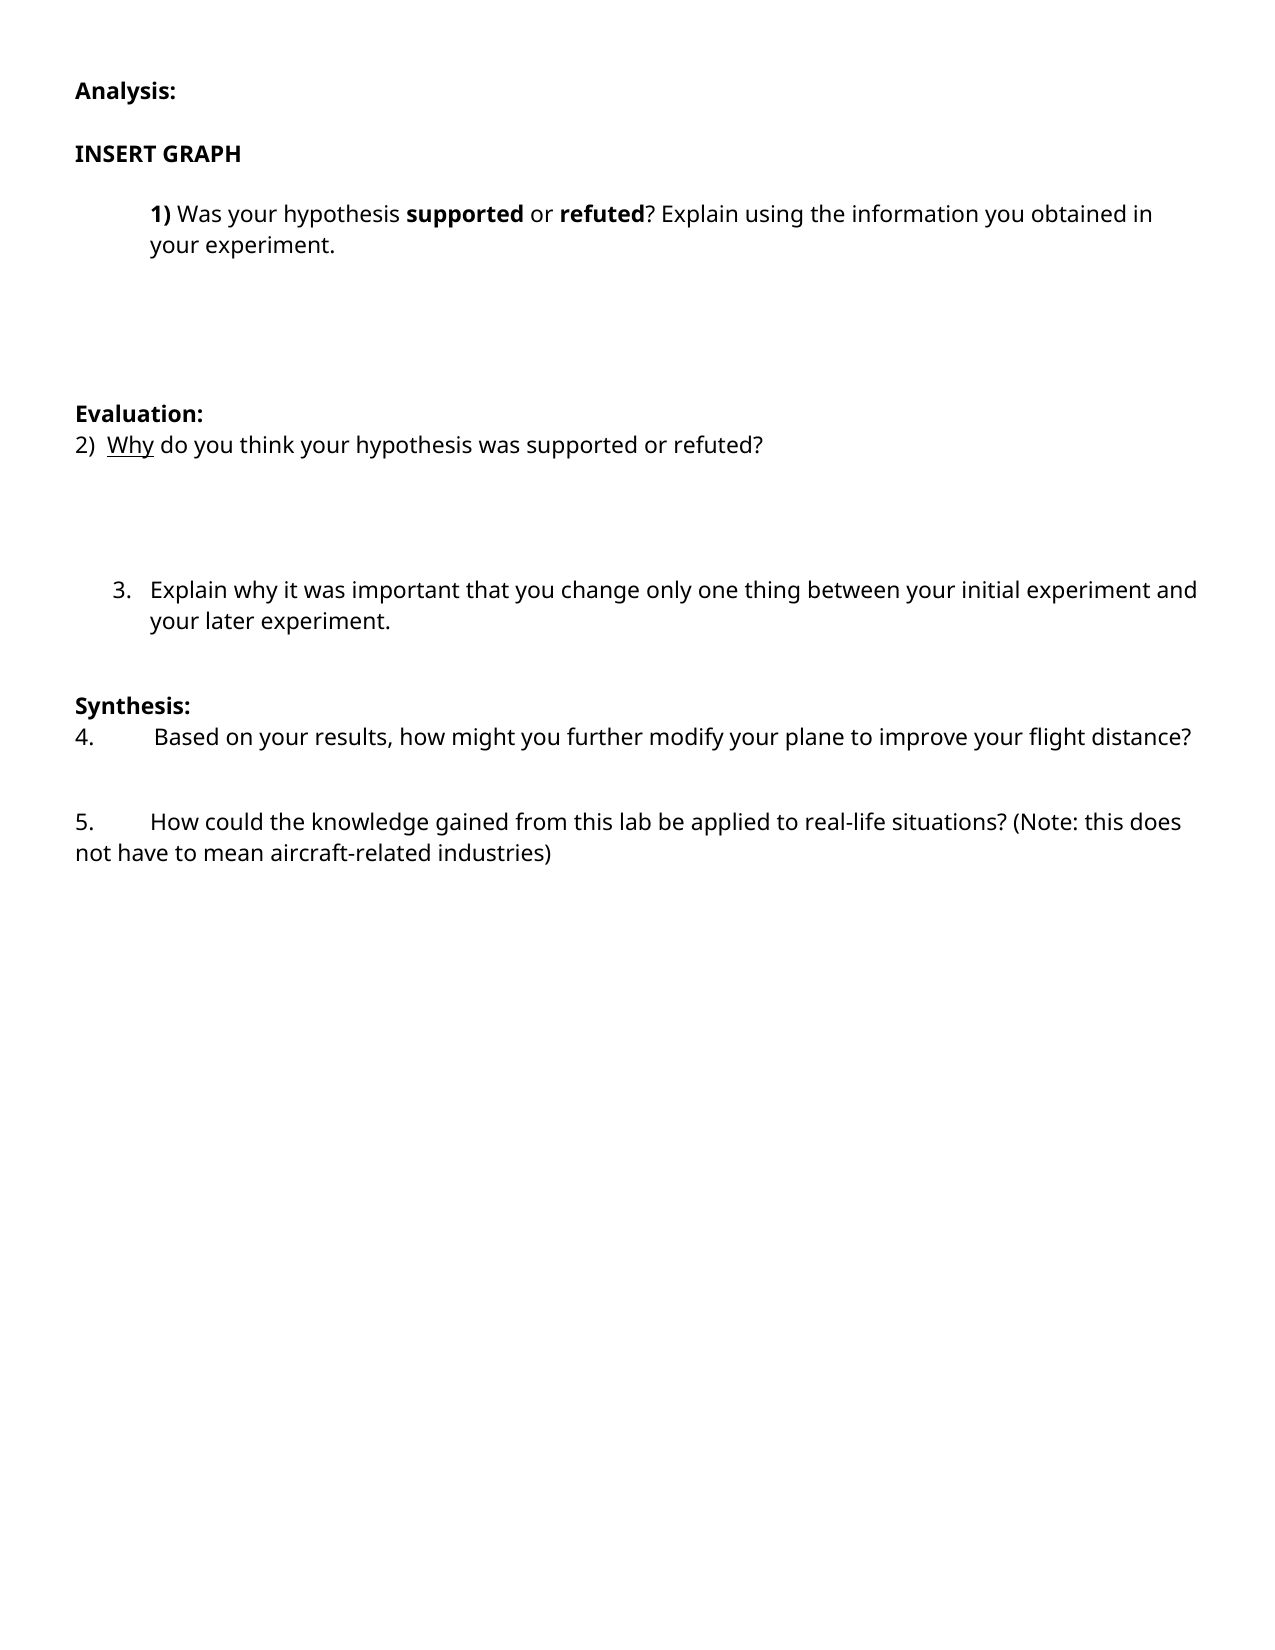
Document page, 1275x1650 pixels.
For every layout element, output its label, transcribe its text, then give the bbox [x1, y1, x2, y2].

text Synthesis: [75, 690, 1200, 721]
text 1) Was your hypothesis supported or refuted? Explain using the information you obtained in your experiment. [150, 197, 1200, 260]
text 4. Based on your results, how might you further modify your plane to improve your flight distance? [75, 721, 1200, 752]
text 5. How could the knowledge gained from this lab be applied to real-life situations? (Note: this does not have to mean aircraft-related industries) [75, 806, 1200, 868]
text Analysis: [75, 75, 1200, 106]
text INSERT GRAPH [75, 137, 1200, 169]
text Evaluation: [75, 398, 1200, 429]
list Explain why it was important that you change only one thing between your initial experiment and your later experiment. [112, 573, 1200, 636]
text 2) Why do you think your hypothesis was supported or refuted? [75, 429, 1200, 461]
